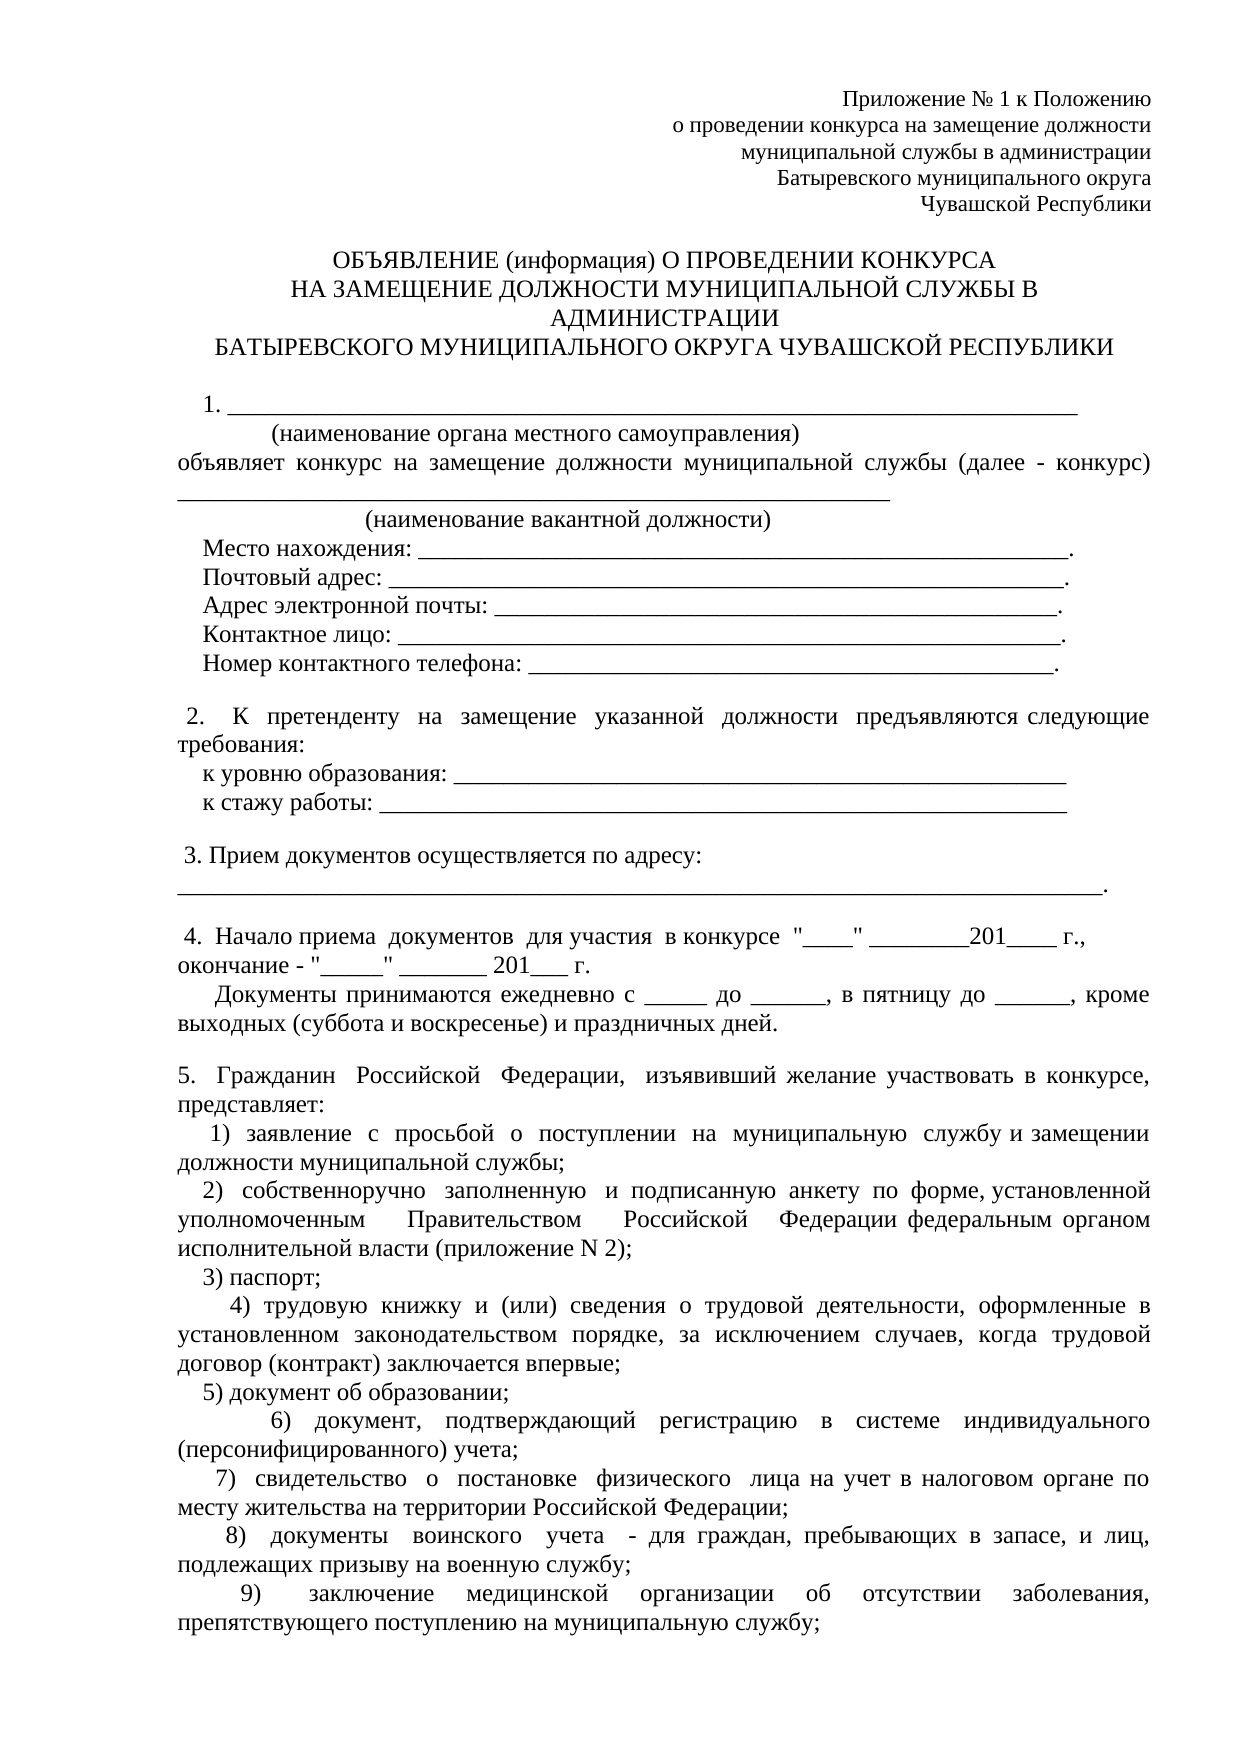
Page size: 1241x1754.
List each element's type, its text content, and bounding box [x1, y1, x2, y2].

text 4) трудовую книжку и (или) сведения о трудовой деятельности, оформленные в установленном законодательством порядке, за исключением случаев, когда трудовой договор (контракт) заключается впервые; [177, 1291, 1152, 1377]
text объявляет конкурс на замещение должности муниципальной службы (далее - конкурс) _________________________________________________________ [177, 447, 1152, 504]
text НА ЗАМЕЩЕНИЕ ДОЛЖНОСТИ МУНИЦИПАЛЬНОЙ СЛУЖБЫ В АДМИНИСТРАЦИИ [177, 274, 1152, 332]
text к стажу работы: _______________________________________________________ [177, 787, 1152, 816]
text Приложение № 1 к Положению [177, 85, 1152, 111]
text Место нахождения: ____________________________________________________. [177, 533, 1152, 562]
text __________________________________________________________________________. [177, 869, 1152, 897]
text 4. Начало приема документов для участия в конкурсе "____" ________201____ г., [177, 921, 1152, 950]
text Батыревского муниципального округа [177, 164, 1152, 190]
text окончание - "_____" _______ 201___ г. [177, 950, 1152, 979]
text к уровню образования: _________________________________________________ [177, 758, 1152, 787]
text 6) документ, подтверждающий регистрацию в системе индивидуального (персонифицированного) учета; [177, 1406, 1152, 1463]
text Адрес электронной почты: _____________________________________________. [177, 591, 1152, 619]
text Почтовый адрес: ______________________________________________________. [177, 562, 1152, 591]
text 1. ____________________________________________________________________ [177, 389, 1152, 418]
text 1) заявление с просьбой о поступлении на муниципальную службу и замещении должности муниципальной службы; [177, 1118, 1152, 1176]
text 2. К претенденту на замещение указанной должности предъявляются следующие требования: [177, 701, 1152, 758]
text о проведении конкурса на замещение должности [177, 111, 1152, 138]
text БАТЫРЕВСКОГО МУНИЦИПАЛЬНОГО ОКРУГА ЧУВАШСКОЙ РЕСПУБЛИКИ [177, 332, 1152, 361]
text ОБЪЯВЛЕНИЕ (информация) О ПРОВЕДЕНИИ КОНКУРСА [177, 246, 1152, 274]
text 8) документы воинского учета - для граждан, пребывающих в запасе, и лиц, подлежащих призыву на военную службу; [177, 1521, 1152, 1578]
text Номер контактного телефона: __________________________________________. [177, 648, 1152, 677]
text муниципальной службы в администрации [177, 138, 1152, 164]
text 3. Прием документов осуществляется по адресу: [177, 840, 1152, 869]
text 5) документ об образовании; [177, 1377, 1152, 1406]
text 2) собственноручно заполненную и подписанную анкету по форме, установленной уполномоченным Правительством Российской Федерации федеральным органом исполнительной власти (приложение N 2); [177, 1176, 1152, 1262]
text (наименование вакантной должности) [177, 504, 1152, 533]
text 9) заключение медицинской организации об отсутствии заболевания, препятствующего поступлению на муниципальную службу; [177, 1578, 1152, 1636]
text Документы принимаются ежедневно с _____ до ______, в пятницу до ______, кроме выходных (суббота и воскресенье) и праздничных дней. [177, 979, 1152, 1036]
text 7) свидетельство о постановке физического лица на учет в налоговом органе по месту жительства на территории Российской Федерации; [177, 1463, 1152, 1521]
text Чувашской Республики [177, 190, 1152, 217]
text 3) паспорт; [177, 1262, 1152, 1291]
text (наименование органа местного самоуправления) [177, 418, 1152, 447]
text Контактное лицо: _____________________________________________________. [177, 619, 1152, 648]
text 5. Гражданин Российской Федерации, изъявивший желание участвовать в конкурсе, представляет: [177, 1061, 1152, 1118]
